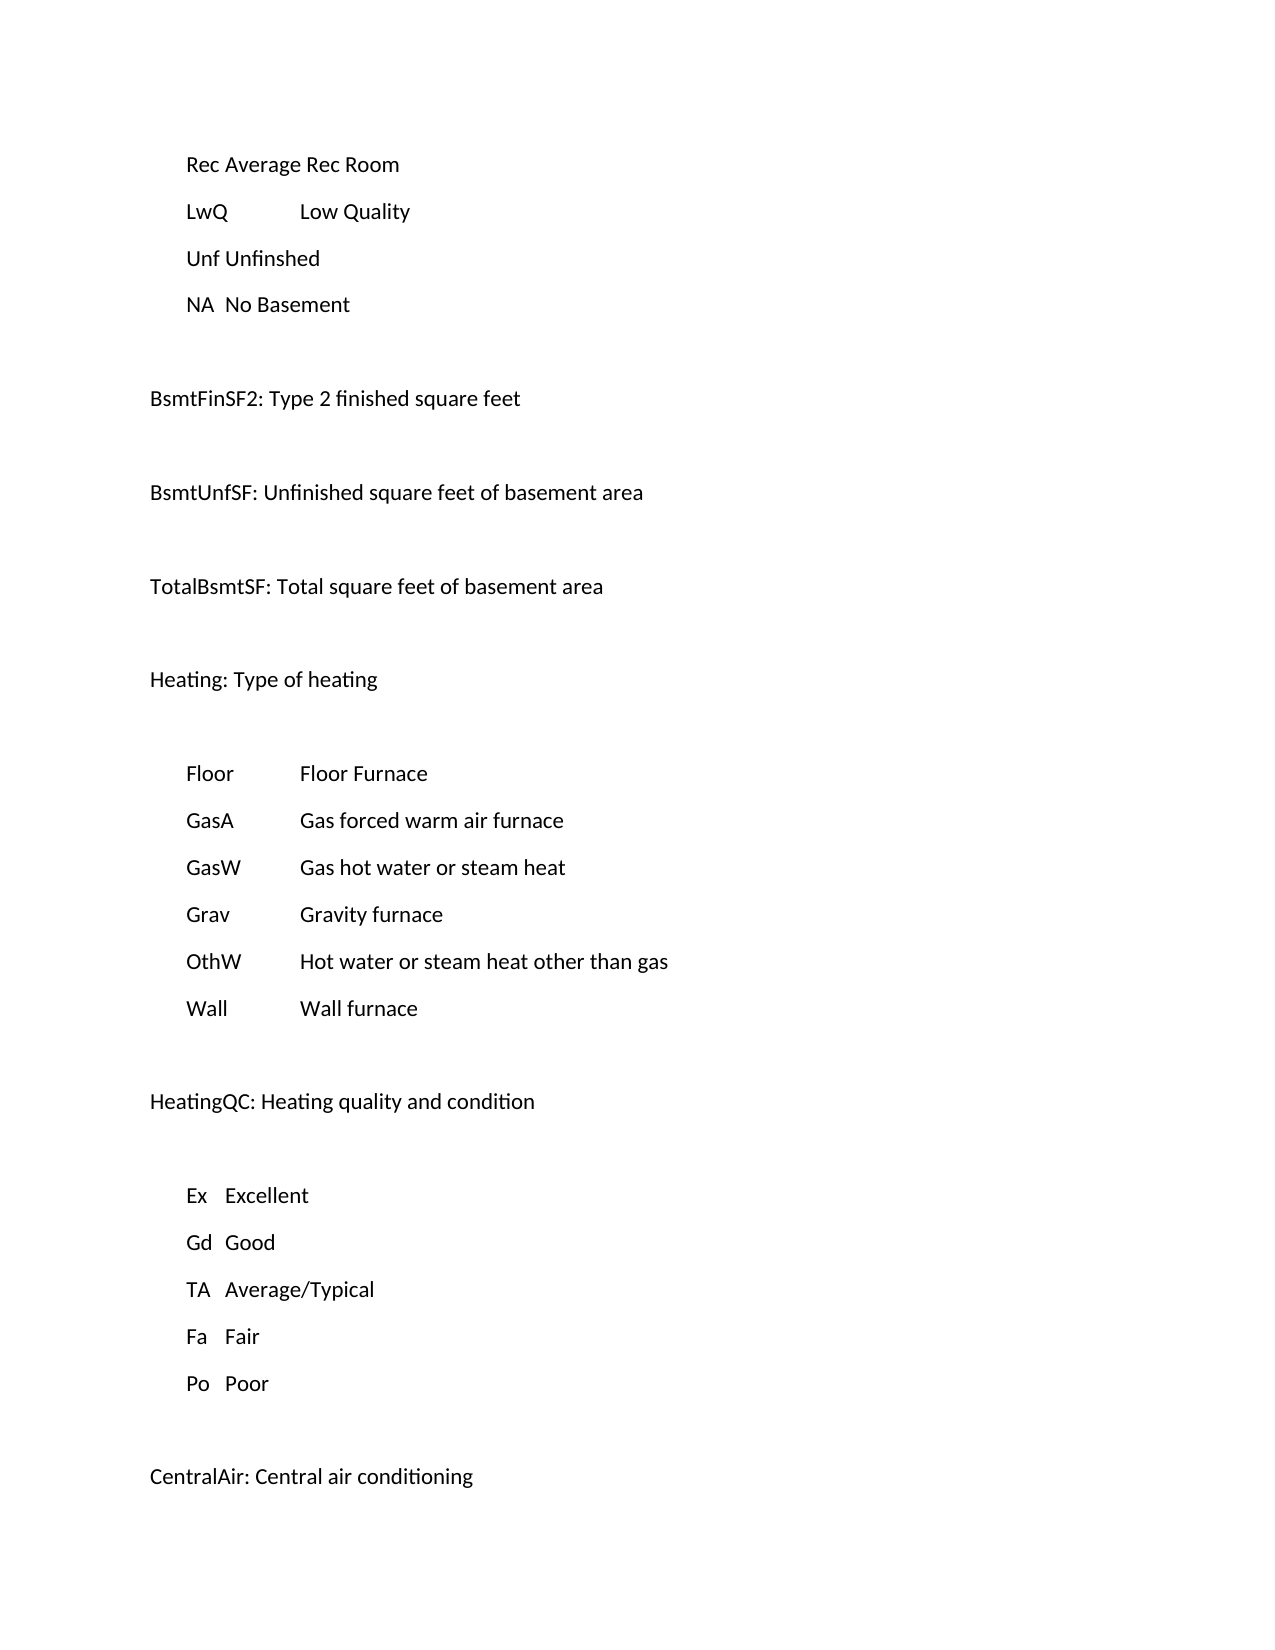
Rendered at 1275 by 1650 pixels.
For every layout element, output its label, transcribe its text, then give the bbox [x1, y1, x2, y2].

text Fa Fair [150, 1322, 1125, 1350]
text Gd Good [150, 1228, 1125, 1256]
text Ex Excellent [150, 1181, 1125, 1209]
text Grav Gravity furnace [150, 900, 1125, 928]
text Po Poor [150, 1369, 1125, 1397]
text LwQ Low Quality [150, 197, 1125, 225]
text Unf Unfinshed [150, 244, 1125, 272]
text Heating: Type of heating [150, 666, 1125, 694]
text TA Average/Typical [150, 1275, 1125, 1303]
text GasW Gas hot water or steam heat [150, 853, 1125, 881]
text Wall Wall furnace [150, 994, 1125, 1022]
text BsmtUnfSF: Unfinished square feet of basement area [150, 478, 1125, 506]
text TotalBsmtSF: Total square feet of basement area [150, 572, 1125, 600]
text CentralAir: Central air conditioning [150, 1462, 1125, 1491]
text NA No Basement [150, 291, 1125, 319]
text OthW Hot water or steam heat other than gas [150, 947, 1125, 975]
text GasA Gas forced warm air furnace [150, 806, 1125, 834]
text HeatingQC: Heating quality and condition [150, 1087, 1125, 1116]
text Floor Floor Furnace [150, 759, 1125, 787]
text Rec Average Rec Room [150, 150, 1125, 178]
text BsmtFinSF2: Type 2 finished square feet [150, 384, 1125, 412]
